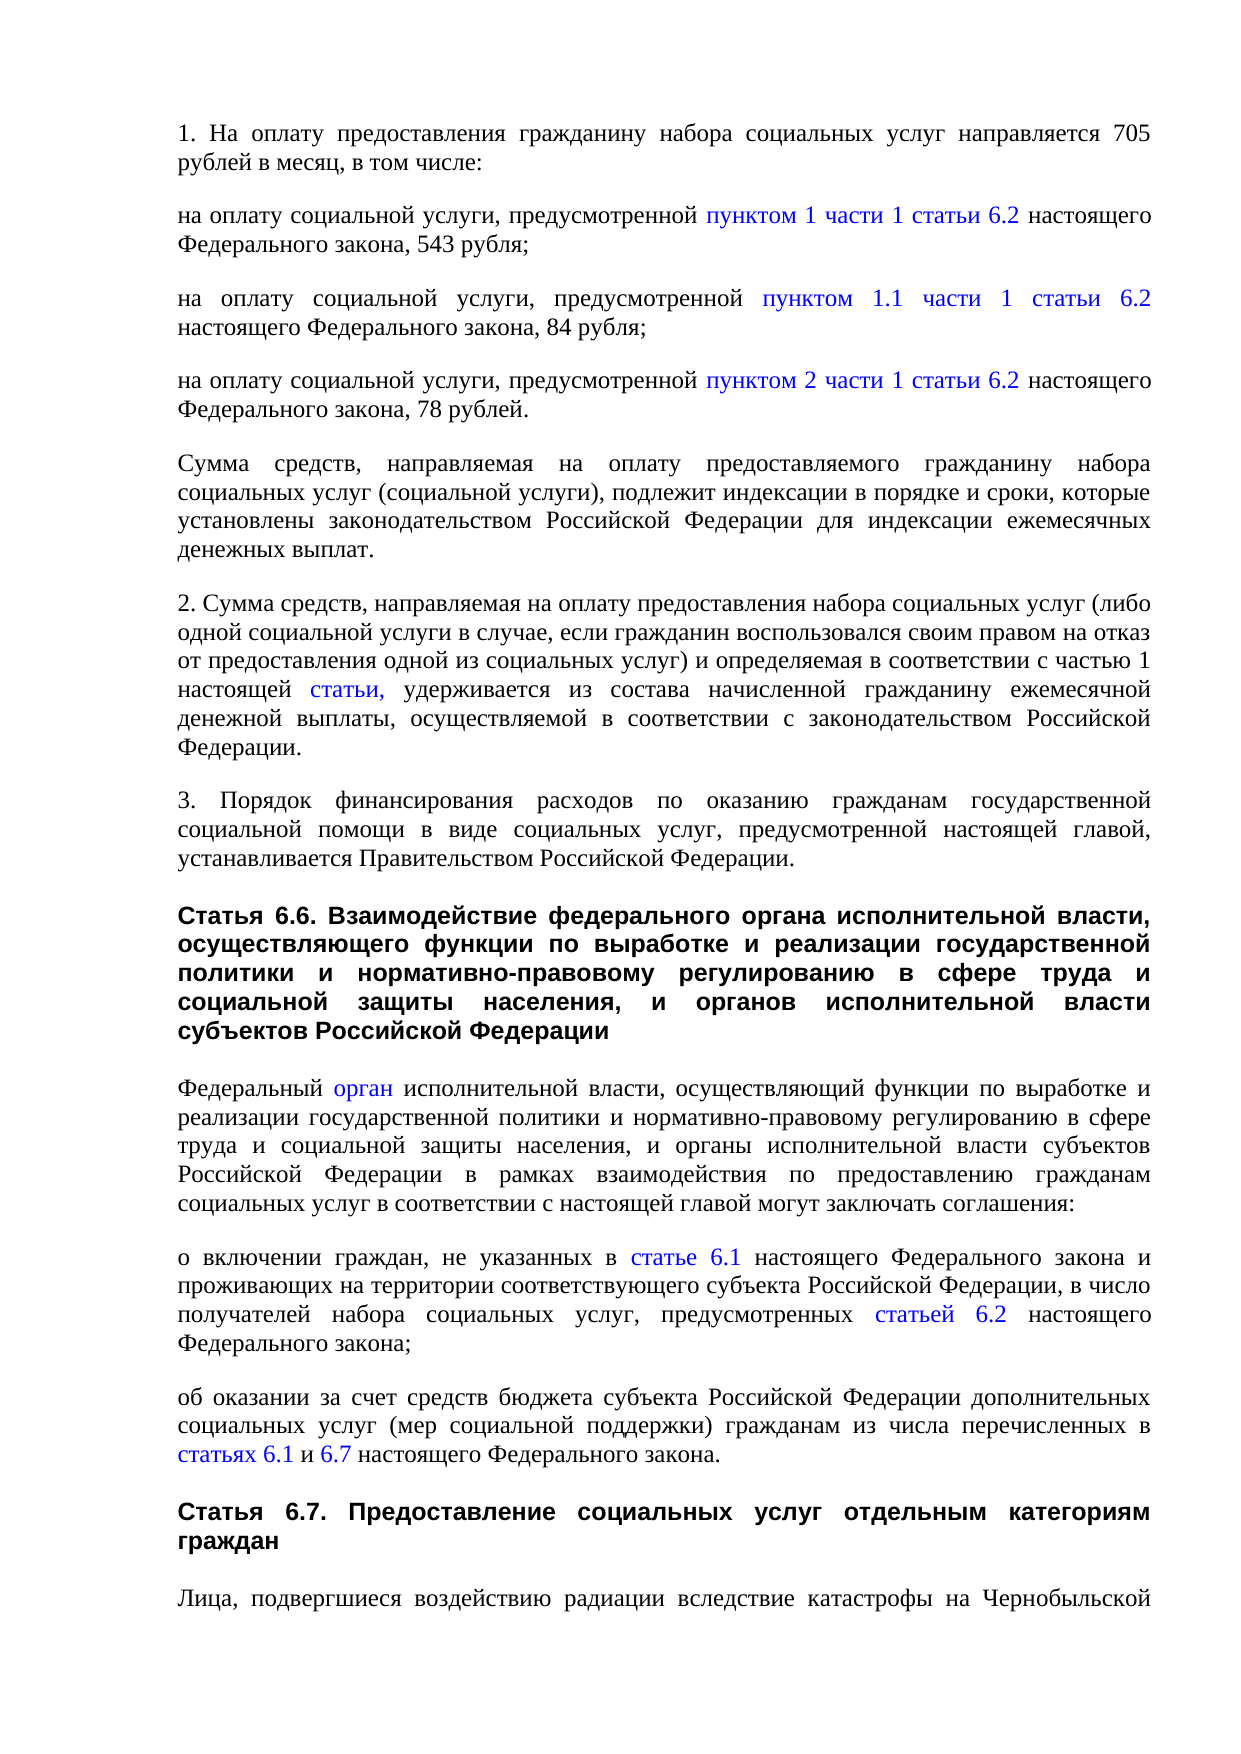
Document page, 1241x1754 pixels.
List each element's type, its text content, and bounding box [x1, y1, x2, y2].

text о включении граждан, не указанных в статье 6.1 настоящего Федерального закона и проживающих на территории соответствующего субъекта Российской Федерации, в число получателей набора социальных услуг, предусмотренных статьей 6.2 настоящего Федерального закона; [177, 1242, 1152, 1357]
text 1. На оплату предоставления гражданину набора социальных услуг направляется 705 рублей в месяц, в том числе: [177, 118, 1152, 176]
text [177, 1583, 1152, 1612]
text Статья 6.6. Взаимодействие федерального органа исполнительной власти, осуществляющего функции по выработке и реализации государственной политики и нормативно-правовому регулированию в сфере труда и социальной защиты населения, и органов исполнительной власти субъектов Российской Федерации [177, 901, 1152, 1044]
text на оплату социальной услуги, предусмотренной пунктом 1 части 1 статьи 6.2 настоящего Федерального закона, 543 рубля; [177, 201, 1152, 258]
text на оплату социальной услуги, предусмотренной пунктом 2 части 1 статьи 6.2 настоящего Федерального закона, 78 рублей. [177, 366, 1152, 423]
text об оказании за счет средств бюджета субъекта Российской Федерации дополнительных социальных услуг (мер социальной поддержки) гражданам из числа перечисленных в статьях 6.1 и 6.7 настоящего Федерального закона. [177, 1382, 1152, 1468]
text Сумма средств, направляемая на оплату предоставляемого гражданину набора социальных услуг (социальной услуги), подлежит индексации в порядке и сроки, которые установлены законодательством Российской Федерации для индексации ежемесячных денежных выплат. [177, 448, 1152, 563]
text Статья 6.7. Предоставление социальных услуг отдельным категориям граждан [177, 1497, 1152, 1554]
text Федеральный орган исполнительной власти, осуществляющий функции по выработке и реализации государственной политики и нормативно-правовому регулированию в сфере труда и социальной защиты населения, и органы исполнительной власти субъектов Российской Федерации в рамках взаимодействия по предоставлению гражданам социальных услуг в соответствии с настоящей главой могут заключать соглашения: [177, 1073, 1152, 1217]
text 2. Сумма средств, направляемая на оплату предоставления набора социальных услуг (либо одной социальной услуги в случае, если гражданин воспользовался своим правом на отказ от предоставления одной из социальных услуг) и определяемая в соответствии с частью 1 настоящей статьи, удерживается из состава начисленной гражданину ежемесячной денежной выплаты, осуществляемой в соответствии с законодательством Российской Федерации. [177, 588, 1152, 761]
text на оплату социальной услуги, предусмотренной пунктом 1.1 части 1 статьи 6.2 настоящего Федерального закона, 84 рубля; [177, 283, 1152, 341]
text 3. Порядок финансирования расходов по оказанию гражданам государственной социальной помощи в виде социальных услуг, предусмотренной настоящей главой, устанавливается Правительством Российской Федерации. [177, 786, 1152, 872]
